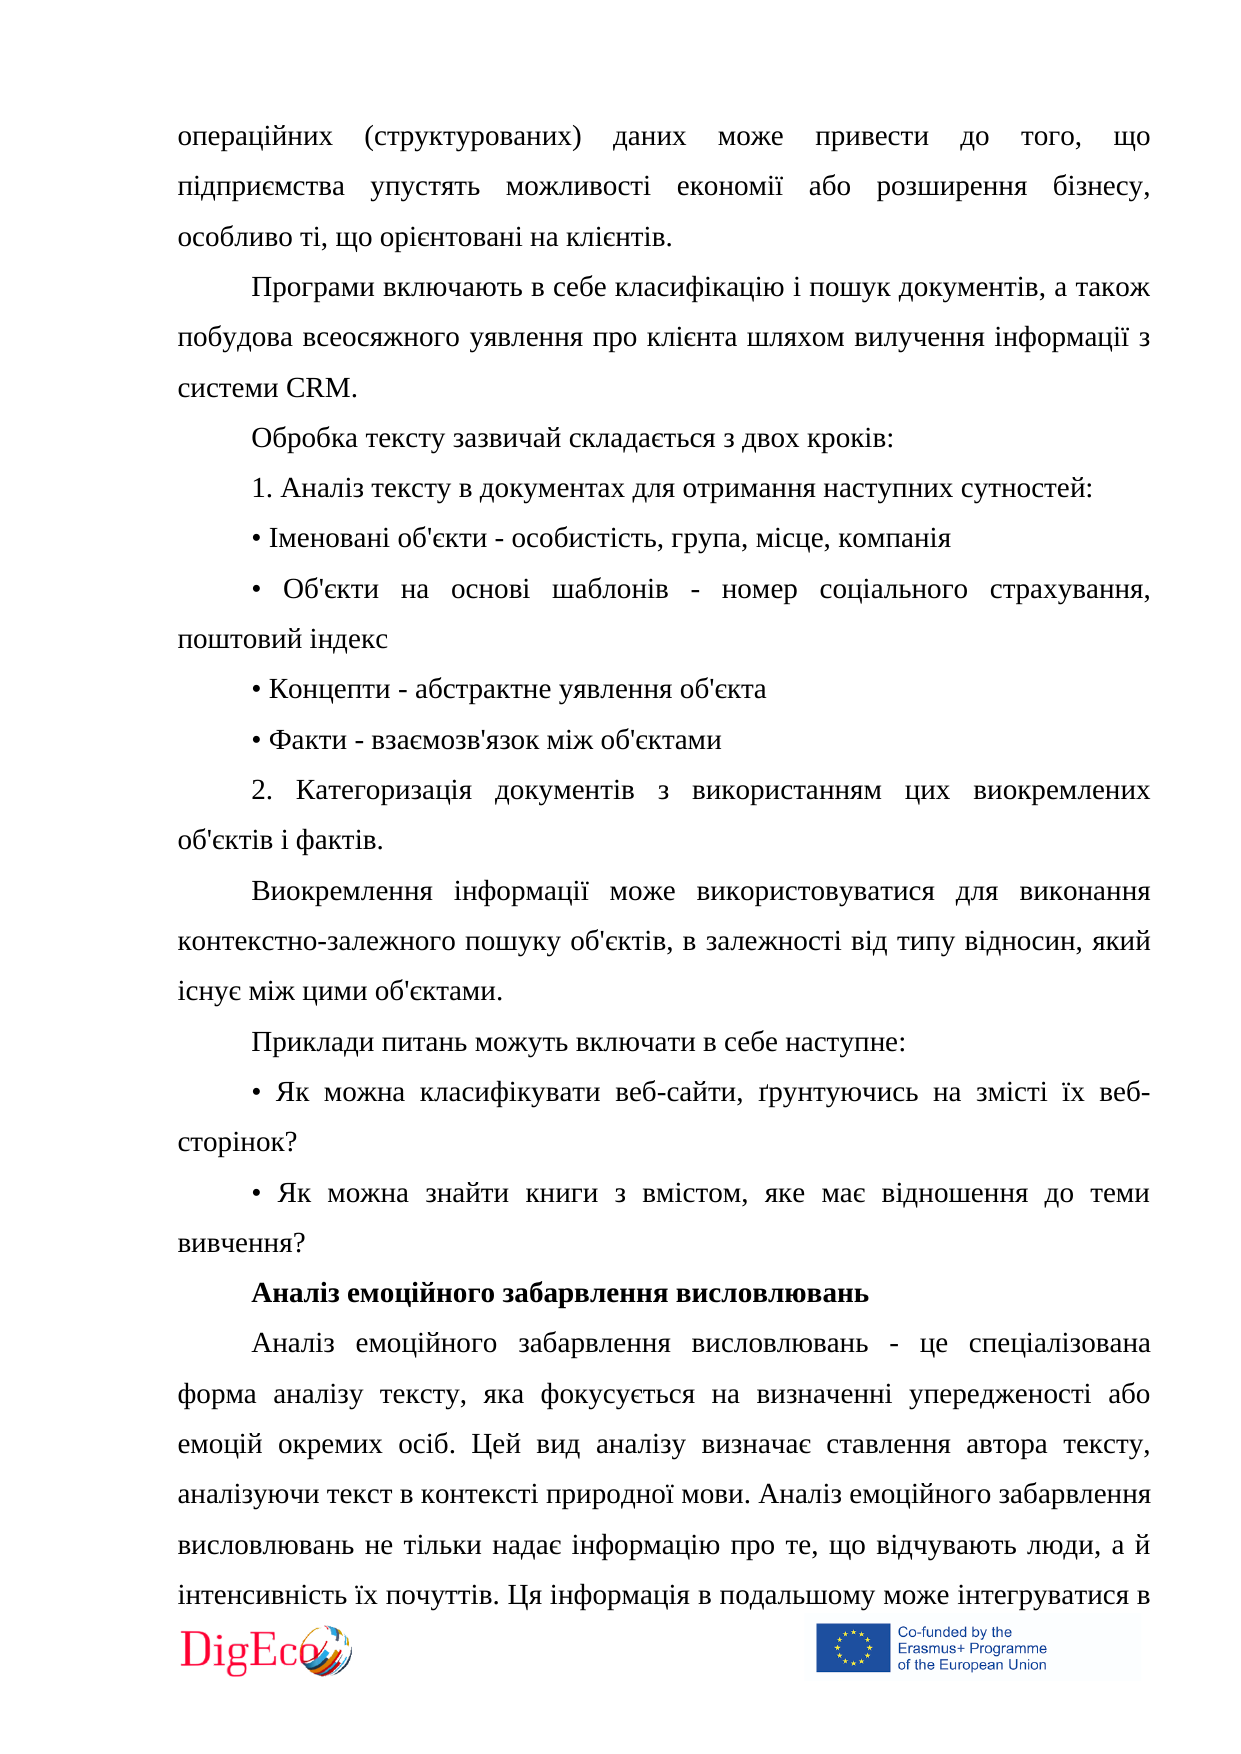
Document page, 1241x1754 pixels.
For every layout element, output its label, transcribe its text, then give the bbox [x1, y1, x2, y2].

picture [804, 1613, 1142, 1681]
text • Концепти - абстрактне уявлення об'єкта [177, 672, 1152, 705]
text 1. Аналіз тексту в документах для отримання наступних сутностей: [177, 470, 1152, 504]
text Виокремлення інформації може використовуватися для виконання контекстно-залежного пошуку об'єктів, в залежності від типу відносин, який існує між цими об'єктами. [177, 873, 1152, 1007]
text • Іменовані об'єкти - особистість, група, місце, компанія [177, 521, 1152, 554]
text Аналіз емоційного забарвлення висловлювань [177, 1275, 1152, 1309]
text • Як можна знайти книги з вмістом, яке має відношення до теми вивчення? [177, 1175, 1152, 1258]
text Приклади питань можуть включати в себе наступне: [177, 1024, 1152, 1057]
text • Як можна класифікувати веб-сайти, ґрунтуючись на змісті їх веб-сторінок? [177, 1074, 1152, 1158]
text 2. Категоризація документів з використанням цих виокремлених об'єктів і фактів. [177, 772, 1152, 856]
text Програми включають в себе класифікацію і пошук документів, а також побудова всеосяжного уявлення про клієнта шляхом вилучення інформації з системи CRM. [177, 269, 1152, 403]
text • Об'єкти на основі шаблонів - номер соціального страхування, поштовий індекс [177, 571, 1152, 655]
text • Факти - взаємозв'язок між об'єктами [177, 722, 1152, 755]
text Обробка тексту зазвичай складається з двох кроків: [177, 420, 1152, 453]
picture [177, 1621, 355, 1681]
